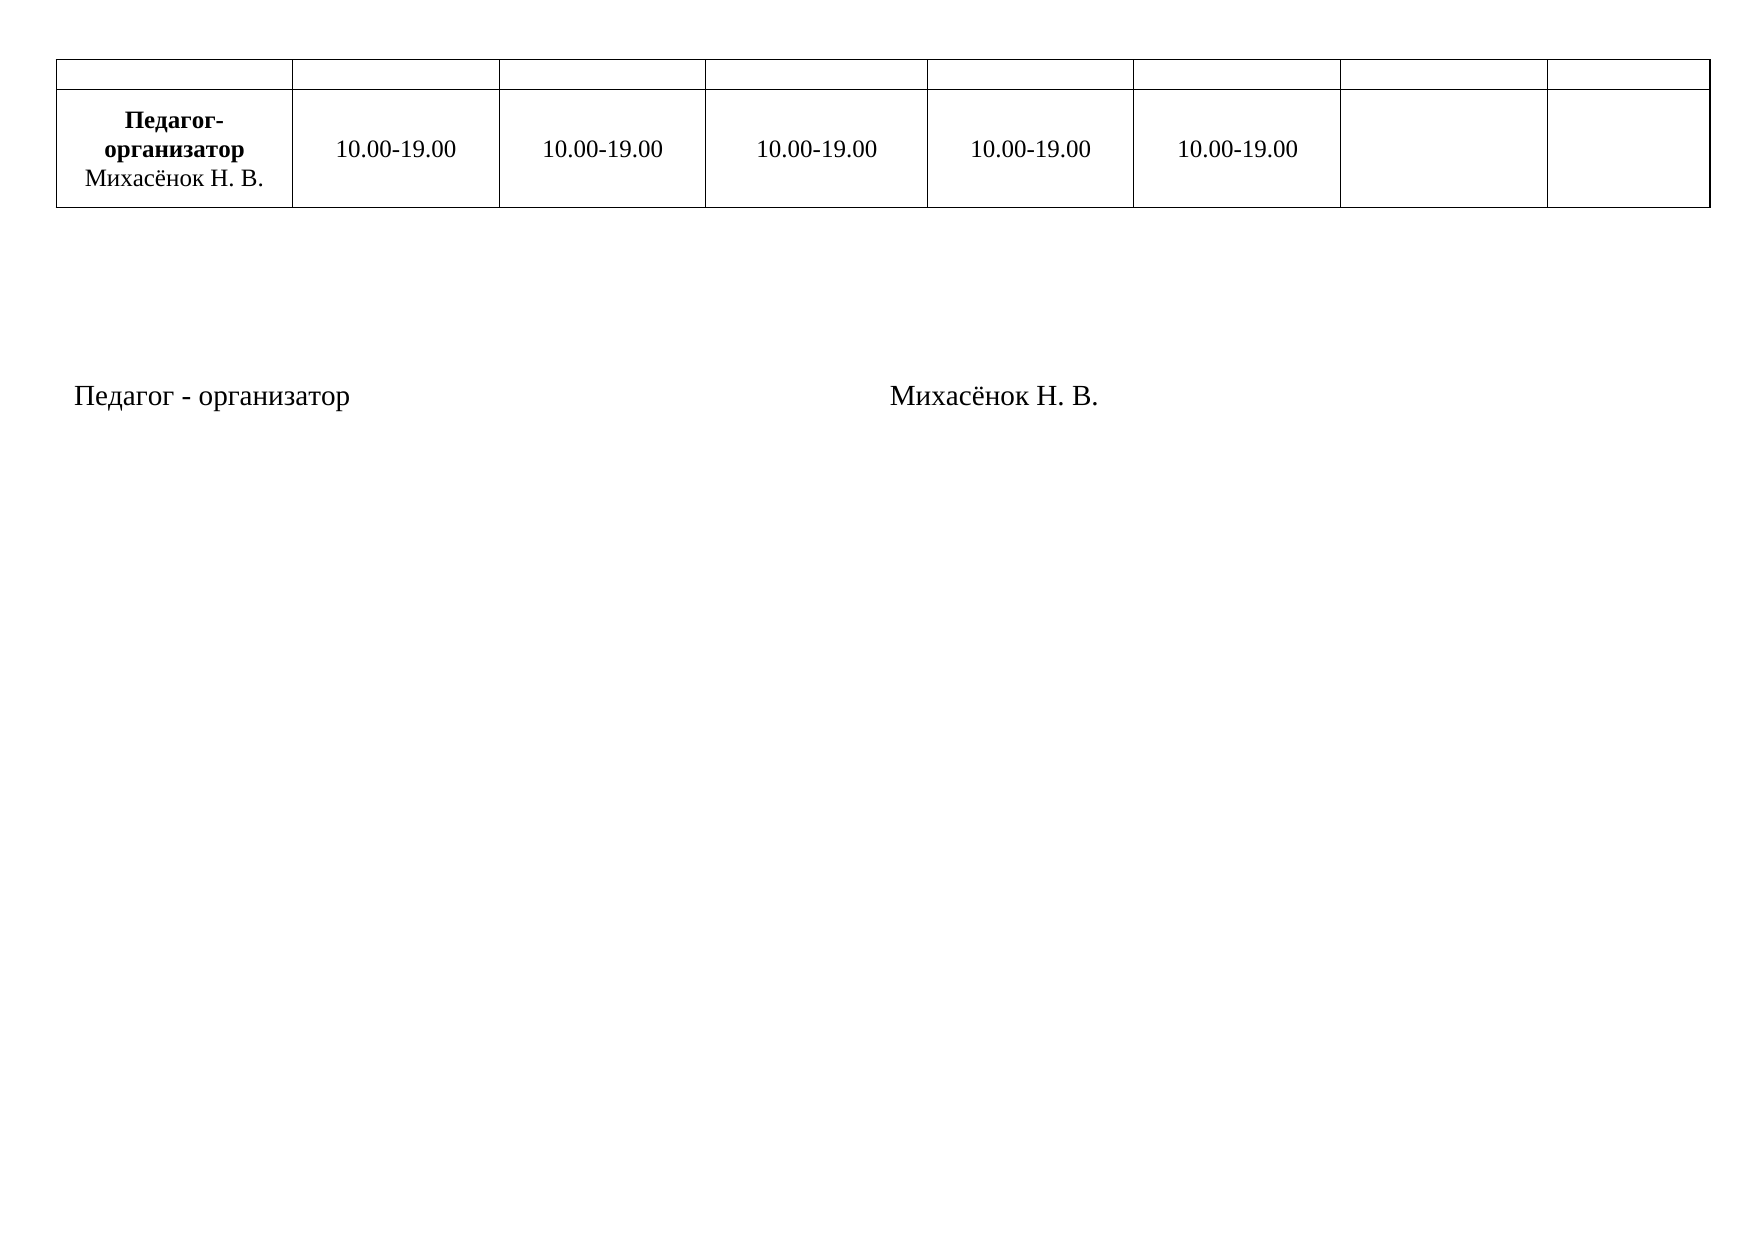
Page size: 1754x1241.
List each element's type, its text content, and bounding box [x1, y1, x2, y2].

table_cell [928, 60, 1133, 89]
table_cell 10.00-19.00 [1134, 90, 1340, 207]
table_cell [57, 60, 292, 89]
table_cell Педагог-организатор Михасёнок Н. В. [57, 90, 292, 207]
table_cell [1134, 60, 1340, 89]
table_cell [1341, 60, 1547, 89]
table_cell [706, 60, 927, 89]
table_cell 10.00-19.00 [293, 90, 499, 207]
table_cell 10.00-19.00 [928, 90, 1133, 207]
table_cell [1548, 60, 1709, 89]
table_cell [500, 60, 705, 89]
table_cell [293, 60, 499, 89]
table_cell [1548, 90, 1709, 207]
table_cell 10.00-19.00 [706, 90, 927, 207]
table_cell [1341, 90, 1547, 207]
table_cell 10.00-19.00 [500, 90, 705, 207]
text Педагог - организатор Михасёнок Н. В. [74, 378, 1695, 411]
